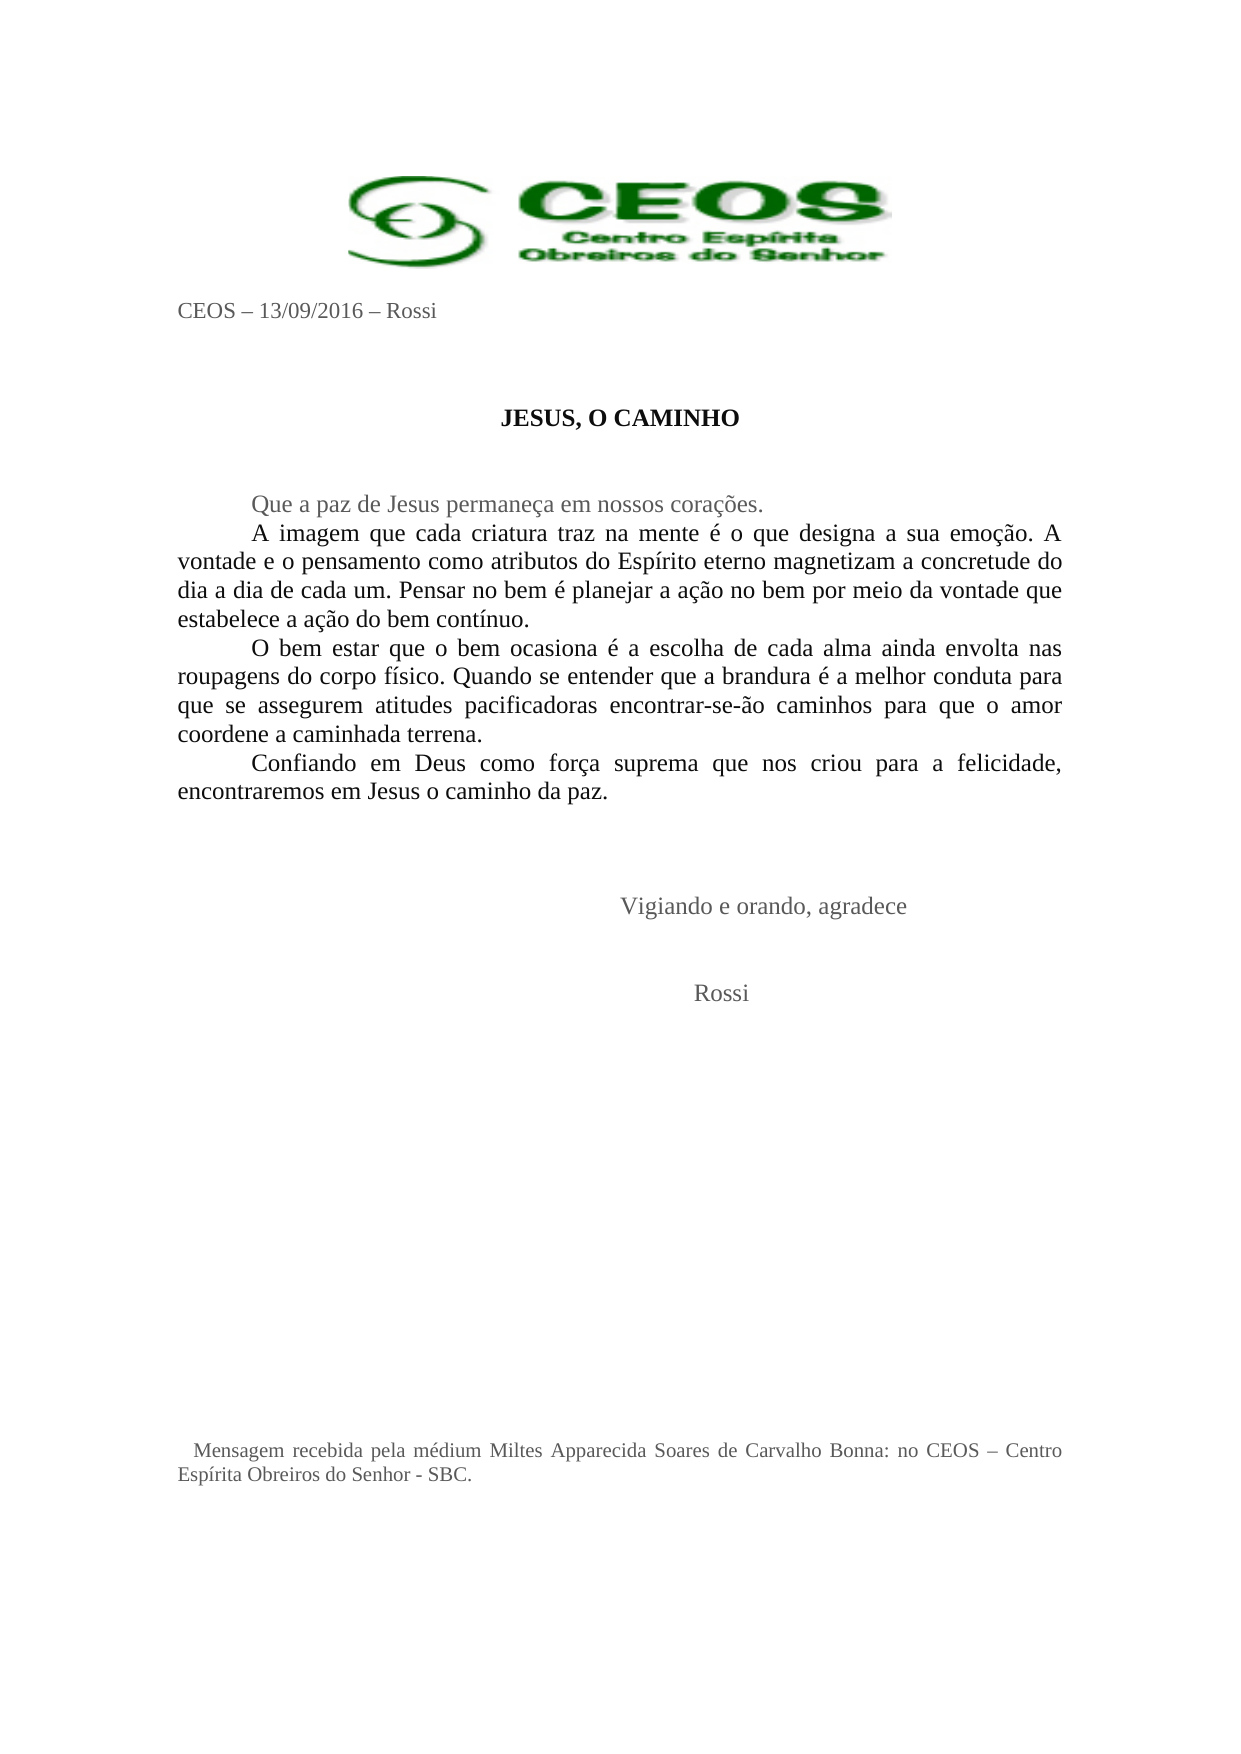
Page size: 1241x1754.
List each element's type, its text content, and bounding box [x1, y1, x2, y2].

text A imagem que cada criatura traz na mente é o que designa a sua emoção. A vontade e o pensamento como atributos do Espírito eterno magnetizam a concretude do dia a dia de cada um. Pensar no bem é planejar a ação no bem por meio da vontade que estabelece a ação do bem contínuo. [177, 518, 1063, 633]
text O bem estar que o bem ocasiona é a escolha de cada alma ainda envolta nas roupagens do corpo físico. Quando se entender que a brandura é a melhor conduta para que se assegurem atitudes pacificadoras encontrar-se-ão caminhos para que o amor coordene a caminhada terrena. [177, 633, 1063, 748]
text Que a paz de Jesus permaneça em nossos corações. [177, 489, 1063, 518]
text Vigiando e orando, agradece [177, 891, 1063, 920]
text JESUS, O CAMINHO [177, 403, 1063, 431]
text Confiando em Deus como força suprema que nos criou para a felicidade, encontraremos em Jesus o caminho da paz. [177, 748, 1063, 805]
text Mensagem recebida pela médium Miltes Apparecida Soares de Carvalho Bonna: no CEOS – Centro Espírita Obreiros do Senhor - SBC. [177, 1438, 1063, 1486]
text Rossi [177, 978, 1063, 1006]
text CEOS – 13/09/2016 – Rossi [177, 297, 1063, 324]
picture [348, 176, 892, 269]
